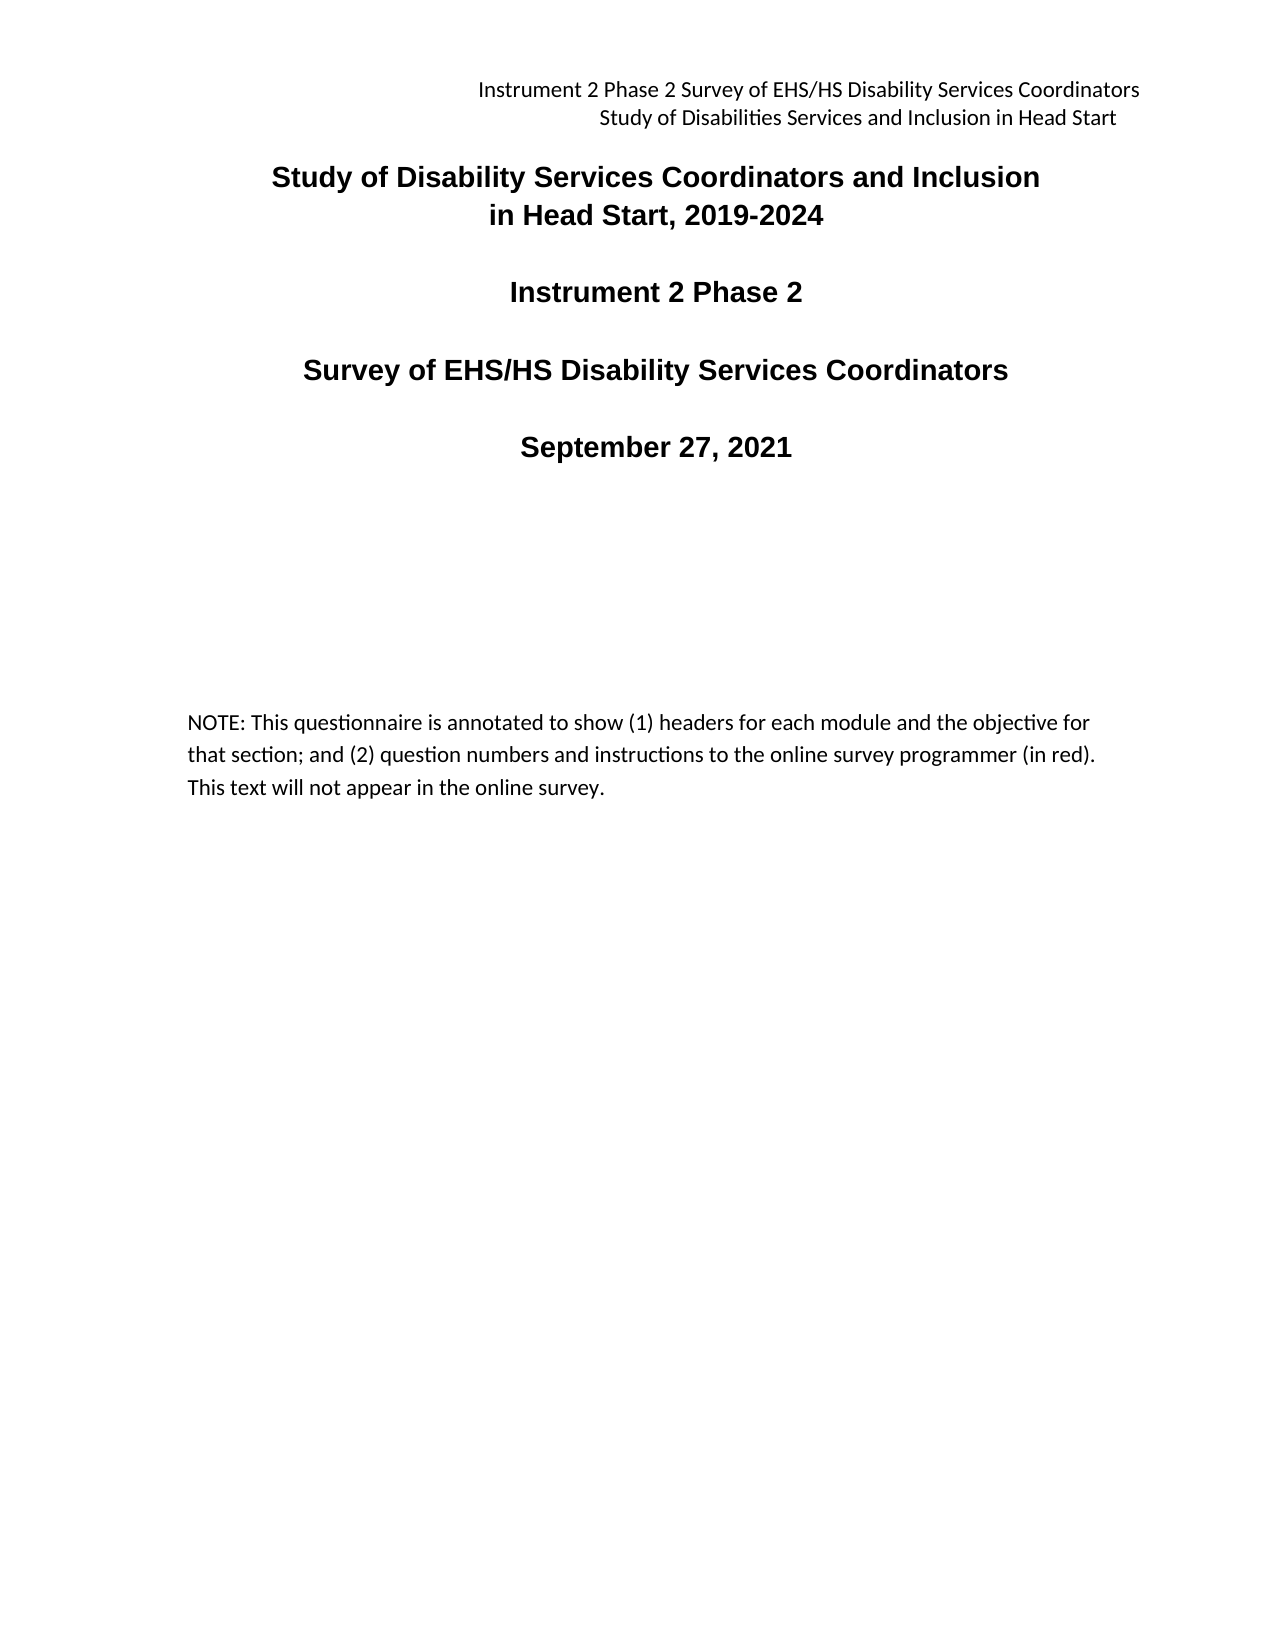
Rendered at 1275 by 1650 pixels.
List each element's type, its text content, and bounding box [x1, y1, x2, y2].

text Study of Disability Services Coordinators and Inclusion [187, 160, 1125, 193]
text NOTE: This questionnaire is annotated to show (1) headers for each module and the objective for that section; and (2) question numbers and instructions to the online survey programmer (in red). This text will not appear in the online survey. [187, 708, 1125, 801]
text September 27, 2021 [187, 429, 1125, 463]
text Survey of EHS/HS Disability Services Coordinators [187, 352, 1125, 386]
text Instrument 2 Phase 2 [187, 275, 1125, 309]
text in Head Start, 2019-2024 [187, 198, 1125, 232]
